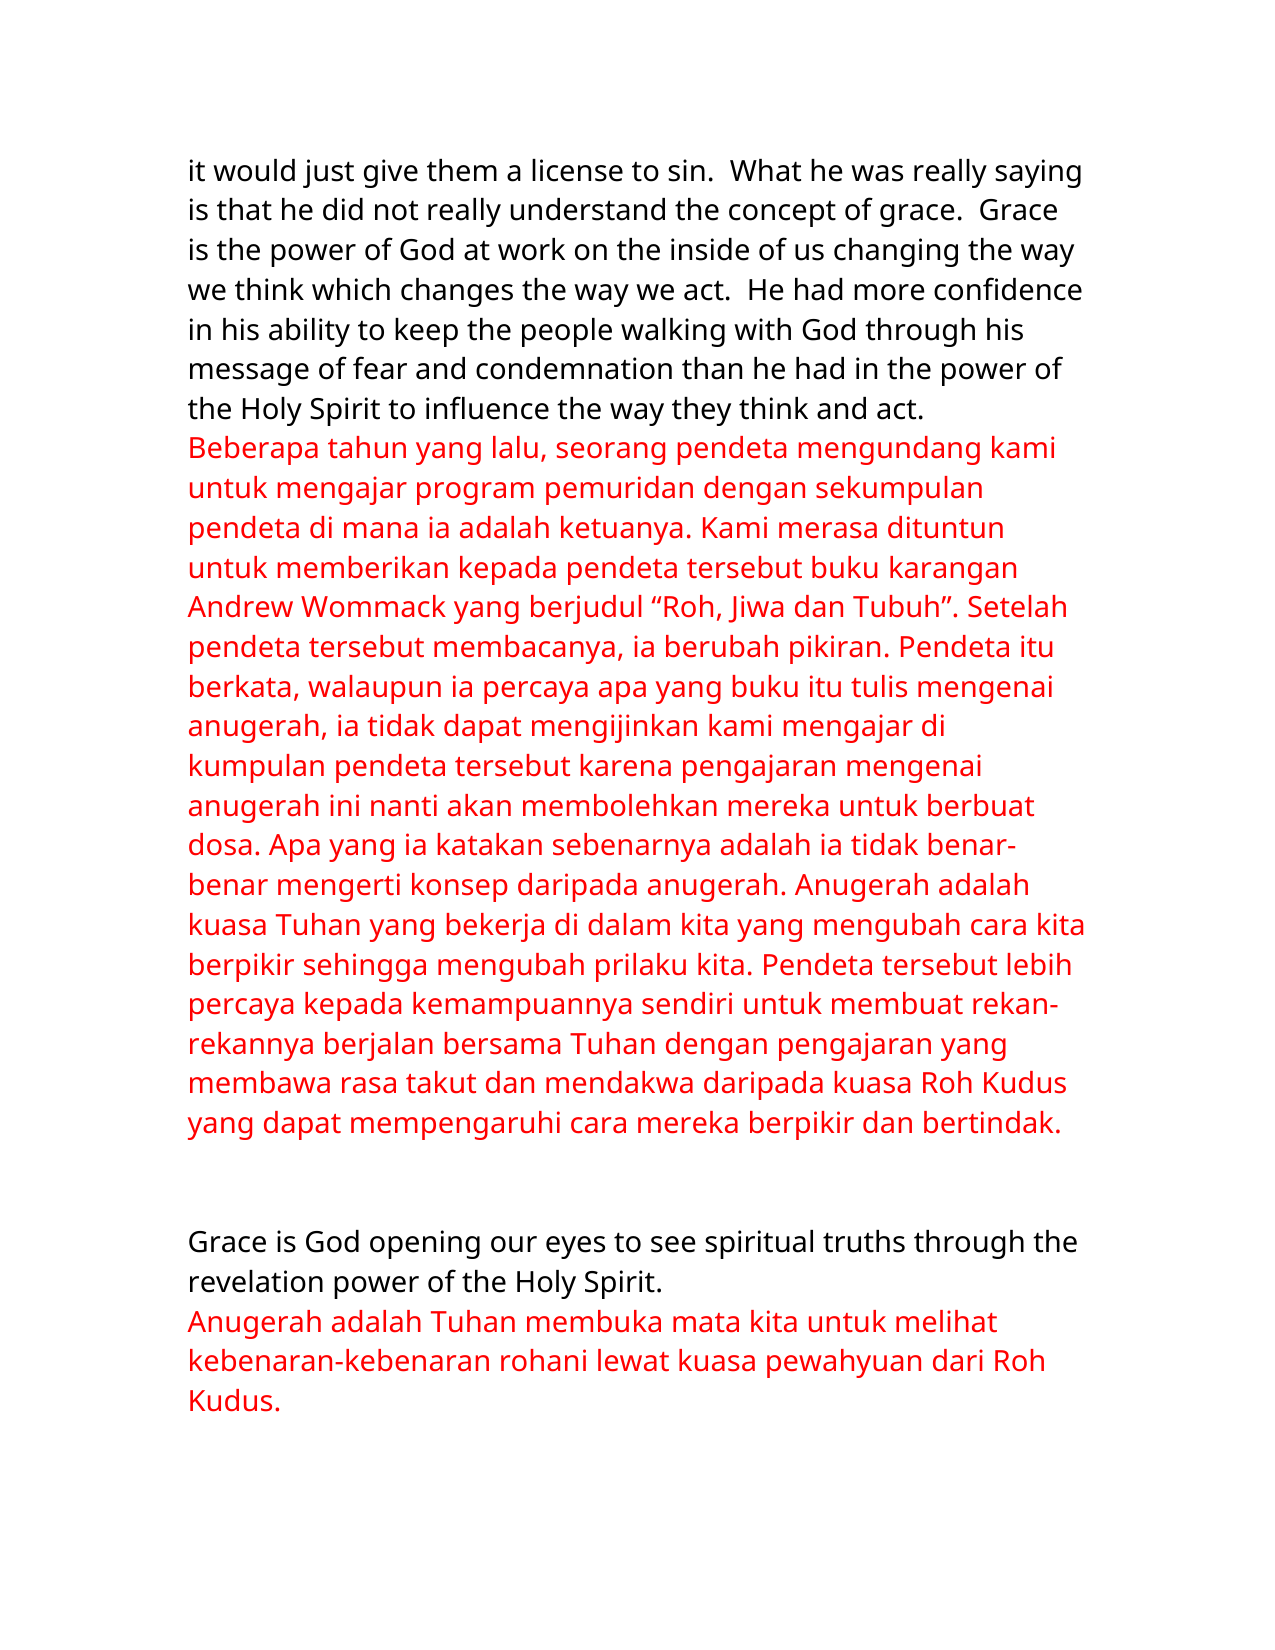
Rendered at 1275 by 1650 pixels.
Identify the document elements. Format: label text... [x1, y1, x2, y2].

text Grace is God opening our eyes to see spiritual truths through the revelation power of the Holy Spirit. [187, 1222, 1087, 1301]
text Anugerah adalah Tuhan membuka mata kita untuk melihat kebenaran-kebenaran rohani lewat kuasa pewahyuan dari Roh Kudus. [187, 1301, 1087, 1420]
text Beberapa tahun yang lalu, seorang pendeta mengundang kami untuk mengajar program pemuridan dengan sekumpulan pendeta di mana ia adalah ketuanya. Kami merasa dituntun untuk memberikan kepada pendeta tersebut buku karangan Andrew Wommack yang berjudul “Roh, Jiwa dan Tubuh”. Setelah pendeta tersebut membacanya, ia berubah pikiran. Pendeta itu berkata, walaupun ia percaya apa yang buku itu tulis mengenai anugerah, ia tidak dapat mengijinkan kami mengajar di kumpulan pendeta tersebut karena pengajaran mengenai anugerah ini nanti akan membolehkan mereka untuk berbuat dosa. Apa yang ia katakan sebenarnya adalah ia tidak benar-benar mengerti konsep daripada anugerah. Anugerah adalah kuasa Tuhan yang bekerja di dalam kita yang mengubah cara kita berpikir sehingga mengubah prilaku kita. Pendeta tersebut lebih percaya kepada kemampuannya sendiri untuk membuat rekan-rekannya berjalan bersama Tuhan dengan pengajaran yang membawa rasa takut dan mendakwa daripada kuasa Roh Kudus yang dapat mempengaruhi cara mereka berpikir dan bertindak. [187, 428, 1087, 1142]
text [187, 150, 1087, 428]
